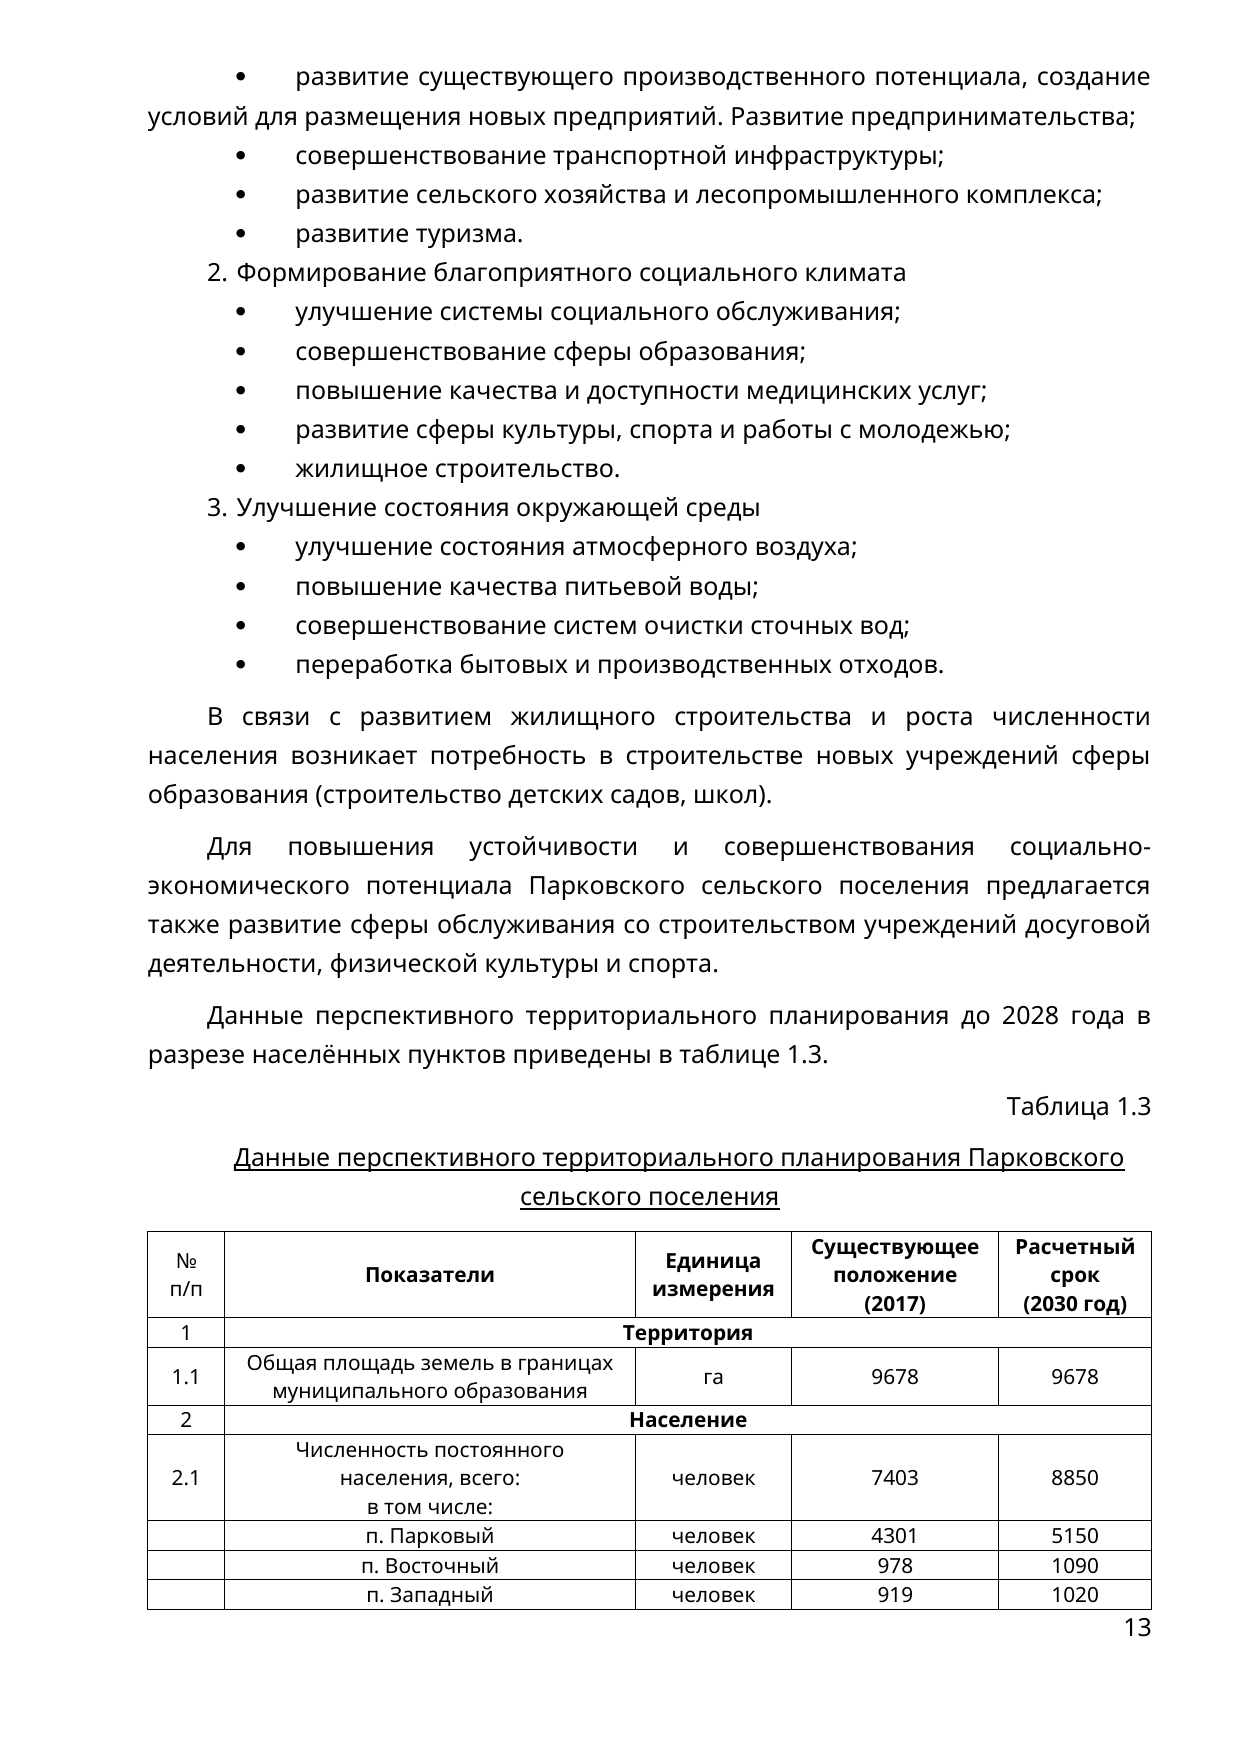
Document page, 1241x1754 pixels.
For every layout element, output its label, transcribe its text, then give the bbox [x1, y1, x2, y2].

table_cell Территория [225, 1318, 1151, 1347]
table_header Единица измерения [636, 1232, 791, 1317]
text Данные перспективного территориального планирования Парковского сельского поселения [148, 1140, 1152, 1213]
table_cell п. Западный [225, 1580, 635, 1609]
table_header Существующее положение (2017) [792, 1232, 998, 1317]
table_cell 2.1 [148, 1435, 224, 1520]
table_cell 2 [148, 1406, 224, 1434]
list повышение качества питьевой воды; [148, 568, 1152, 602]
table_cell Население [225, 1406, 1151, 1434]
list переработка бытовых и производственных отходов. [148, 647, 1152, 681]
list развитие сельского хозяйства и лесопромышленного комплекса; [148, 177, 1152, 211]
list улучшение состояния атмосферного воздуха; [148, 529, 1152, 563]
table_cell [148, 1551, 224, 1579]
table_cell человек [636, 1435, 791, 1520]
table_cell 1020 [999, 1580, 1151, 1609]
table_cell га [636, 1348, 791, 1404]
list Улучшение состояния окружающей среды [148, 490, 1152, 524]
table_cell [148, 1521, 224, 1550]
list жилищное строительство. [148, 451, 1152, 485]
list развитие сферы культуры, спорта и работы с молодежью; [148, 412, 1152, 446]
table_cell п. Восточный [225, 1551, 635, 1579]
table_cell 4301 [792, 1521, 998, 1550]
text В связи с развитием жилищного строительства и роста численности населения возникает потребность в строительстве новых учреждений сферы образования (строительство детских садов, школ). [148, 698, 1152, 811]
table_cell п. Парковый [225, 1521, 635, 1550]
list совершенствование транспортной инфраструктуры; [148, 137, 1152, 171]
text Данные перспективного территориального планирования до 2028 года в разрезе населённых пунктов приведены в таблице 1.3. [148, 997, 1152, 1071]
table_header Показатели [225, 1232, 635, 1317]
table_cell 919 [792, 1580, 998, 1609]
text Для повышения устойчивости и совершенствования социально-экономического потенциала Парковского сельского поселения предлагается также развитие сферы обслуживания со строительством учреждений досуговой деятельности, физической культуры и спорта. [148, 828, 1152, 980]
table_cell 9678 [792, 1348, 998, 1404]
table_cell Общая площадь земель в границах муниципального образования [225, 1348, 635, 1404]
table_cell человек [636, 1521, 791, 1550]
list улучшение системы социального обслуживания; [148, 294, 1152, 328]
table_cell 9678 [999, 1348, 1151, 1404]
text Таблица 1.3 [148, 1088, 1152, 1122]
table_cell 5150 [999, 1521, 1151, 1550]
list развитие существующего производственного потенциала, создание условий для размещения новых предприятий. Развитие предпринимательства; [148, 59, 1152, 132]
list совершенствование систем очистки сточных вод; [148, 607, 1152, 641]
table_cell человек [636, 1551, 791, 1579]
table_cell 978 [792, 1551, 998, 1579]
list совершенствование сферы образования; [148, 333, 1152, 367]
table_header Расчетный срок (2030 год) [999, 1232, 1151, 1317]
table_cell [148, 1580, 224, 1609]
table_header № п/п [148, 1232, 224, 1317]
table_cell 8850 [999, 1435, 1151, 1520]
table_cell 1 [148, 1318, 224, 1347]
table_cell человек [636, 1580, 791, 1609]
table_cell 1.1 [148, 1348, 224, 1404]
table_cell 7403 [792, 1435, 998, 1520]
list развитие туризма. [148, 216, 1152, 250]
list повышение качества и доступности медицинских услуг; [148, 372, 1152, 406]
table_cell Численность постоянного населения, всего: в том числе: [225, 1435, 635, 1520]
table_cell 1090 [999, 1551, 1151, 1579]
list Формирование благоприятного социального климата [148, 255, 1152, 289]
